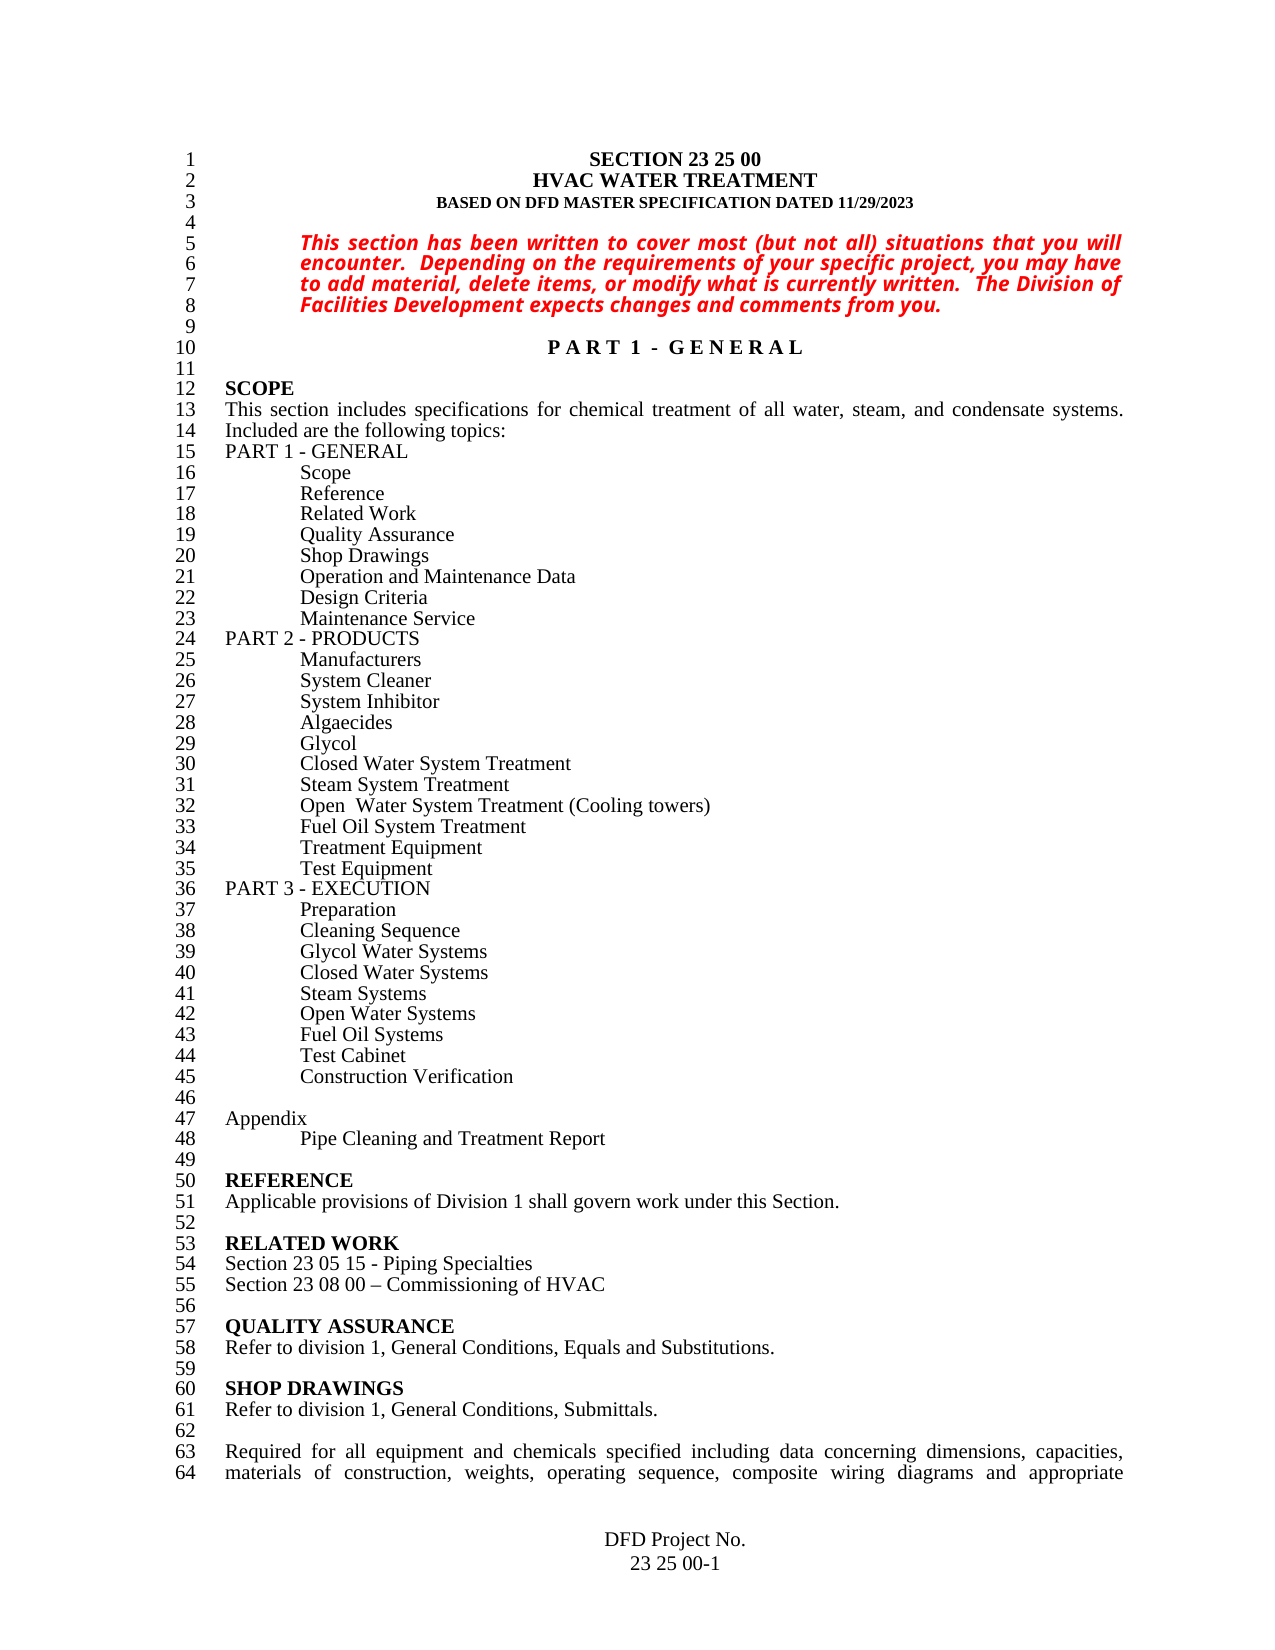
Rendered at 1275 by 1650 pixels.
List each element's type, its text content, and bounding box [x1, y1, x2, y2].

text Fuel Oil Systems [300, 1025, 1125, 1046]
text Open Water System Treatment (Cooling towers) [300, 796, 1125, 817]
subtitle HVAC WATER TREATMENT [225, 171, 1125, 192]
text Glycol Water Systems [300, 942, 1125, 962]
text BASED ON DFD MASTER SPECIFICATION DATED 11/29/2023 [225, 192, 1125, 212]
text Fuel Oil System Treatment [300, 817, 1125, 837]
text PART 1 - GENERAL [225, 442, 1125, 462]
text System Cleaner [300, 671, 1125, 692]
text Steam System Treatment [300, 775, 1125, 796]
text Design Criteria [300, 587, 1125, 608]
text Test Equipment [300, 858, 1125, 879]
text Applicable provisions of Division 1 shall govern work under this Section. [225, 1192, 1125, 1212]
text Closed Water System Treatment [300, 754, 1125, 775]
text Test Cabinet [300, 1046, 1125, 1067]
text This section has been written to cover most (but not all) situations that you will encounter. Depending on the requirements of your specific project, you may have to add material, delete items, or modify what is currently written. The Division of Facilities Development expects changes and comments from you. [300, 233, 1125, 317]
text Shop Drawings [300, 546, 1125, 567]
text Section 23 08 00 – Commissioning of HVAC [225, 1275, 1125, 1296]
text Construction Verification [300, 1067, 1125, 1087]
text This section includes specifications for chemical treatment of all water, steam, and condensate systems. Included are the following topics: [225, 400, 1125, 442]
text Algaecides [300, 712, 1125, 733]
text Related Work [300, 504, 1125, 525]
text Quality Assurance [300, 525, 1125, 546]
text Refer to division 1, General Conditions, Equals and Substitutions. [225, 1337, 1125, 1358]
text Pipe Cleaning and Treatment Report [300, 1129, 1125, 1150]
text PART 2 - PRODUCTS [225, 629, 1125, 650]
text Preparation [300, 900, 1125, 921]
text Open Water Systems [300, 1004, 1125, 1025]
text Refer to division 1, General Conditions, Submittals. [225, 1400, 1125, 1421]
text Glycol [300, 733, 1125, 754]
subtitle SHOP DRAWINGS [225, 1379, 1125, 1400]
text Maintenance Service [300, 608, 1125, 629]
text System Inhibitor [300, 692, 1125, 712]
text Appendix [225, 1108, 1125, 1129]
subtitle P A R T 1 - G E N E R A L [225, 337, 1125, 358]
text Scope [300, 462, 1125, 483]
text Cleaning Sequence [300, 921, 1125, 942]
subtitle RELATED WORK [225, 1233, 1125, 1254]
text Manufacturers [300, 650, 1125, 671]
text Operation and Maintenance Data [300, 567, 1125, 587]
text Reference [300, 483, 1125, 504]
text Treatment Equipment [300, 837, 1125, 858]
text Steam Systems [300, 983, 1125, 1004]
subtitle REFERENCE [225, 1171, 1125, 1192]
subtitle SECTION 23 25 00 [225, 150, 1125, 171]
subtitle QUALITY ASSURANCE [225, 1317, 1125, 1337]
text Closed Water Systems [300, 962, 1125, 983]
text PART 3 - EXECUTION [225, 879, 1125, 900]
text Section 23 05 15 - Piping Specialties [225, 1254, 1125, 1275]
subtitle SCOPE [225, 379, 1125, 400]
